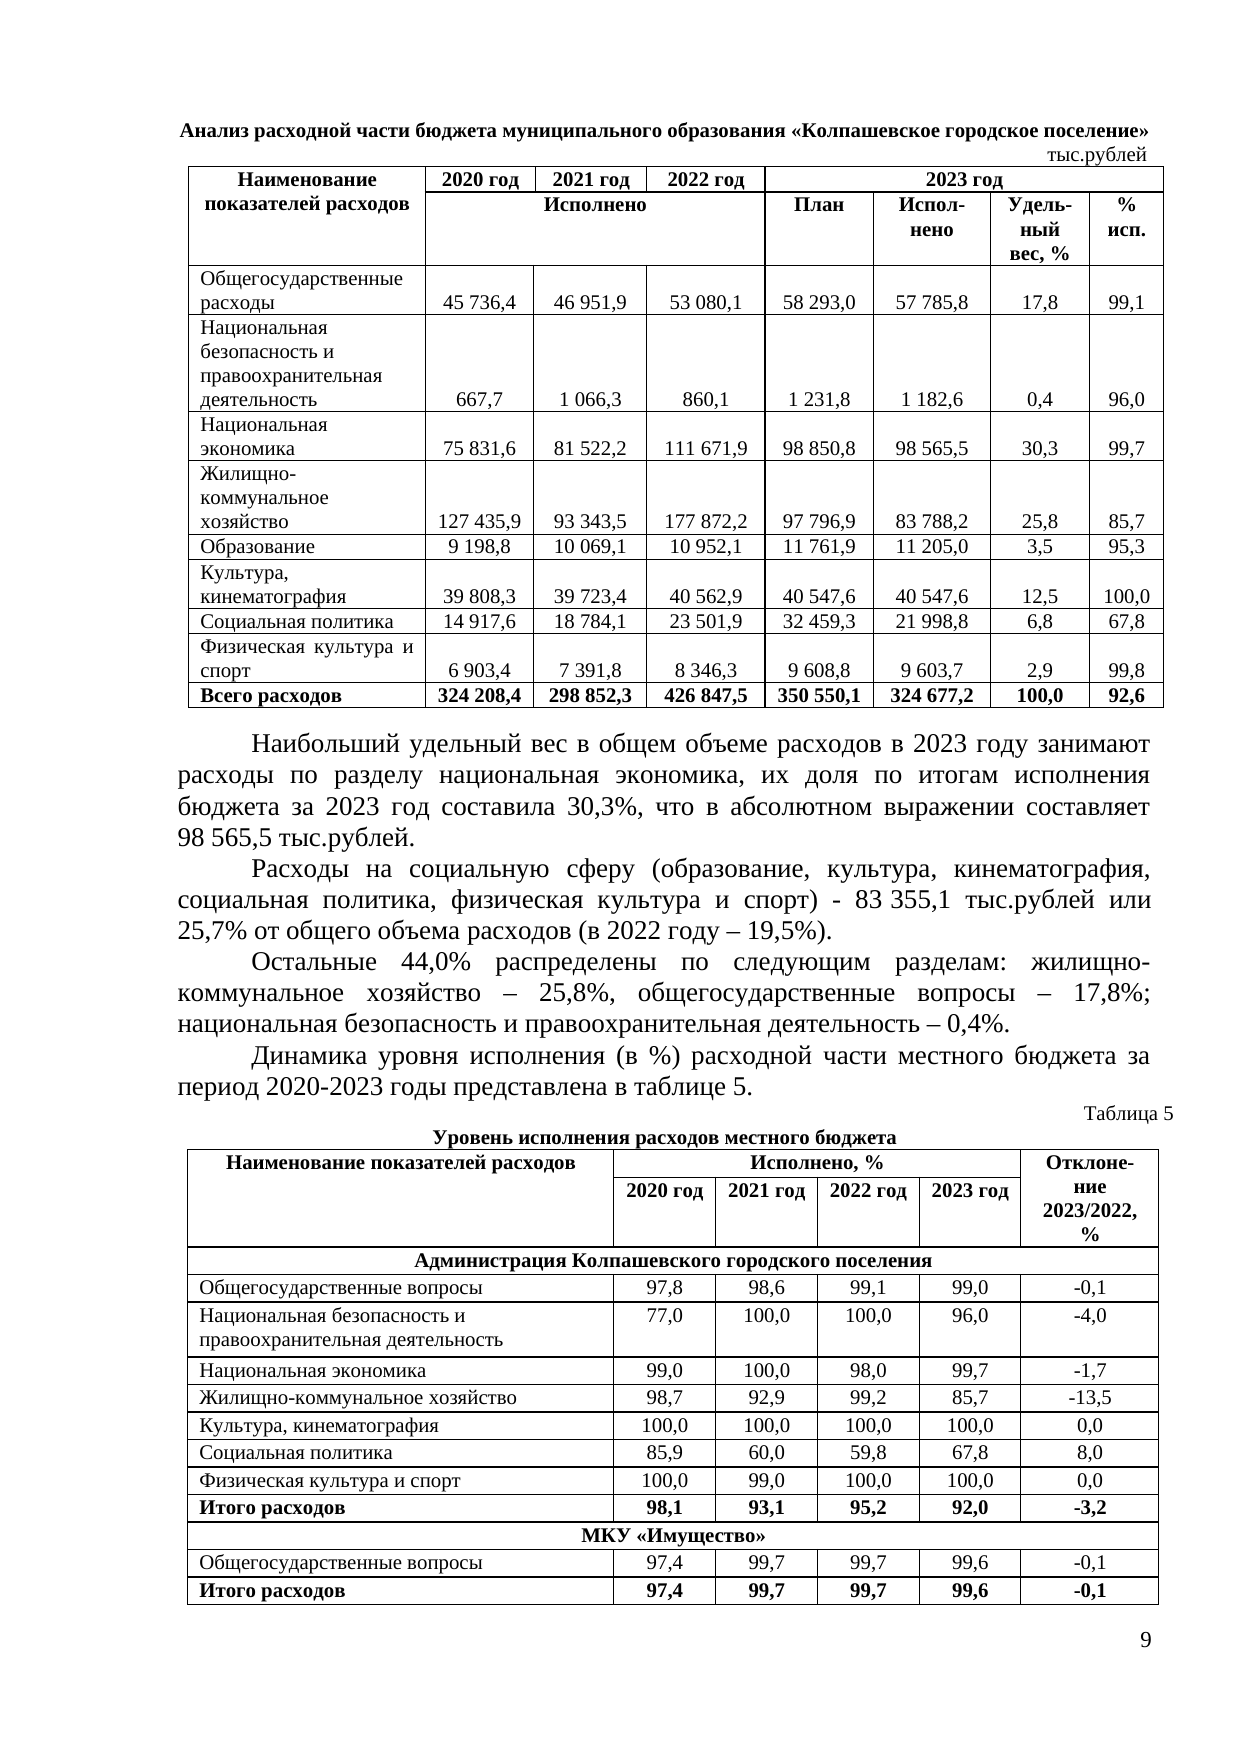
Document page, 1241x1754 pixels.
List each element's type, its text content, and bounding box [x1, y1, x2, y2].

table_cell Национальная экономика [188, 1358, 613, 1384]
table_cell Национальная экономика [189, 412, 425, 460]
text тыс.рублей [177, 142, 1152, 166]
table_cell -0,1 [1021, 1550, 1158, 1576]
text Наибольший удельный вес в общем объеме расходов в 2023 году занимают расходы по разделу национальная экономика, их доля по итогам исполнения бюджета за 2023 год составила 30,3%, что в абсолютном выражении составляет 98 565,5 тыс.рублей. [177, 727, 1152, 852]
table_cell 98 850,8 [766, 412, 873, 460]
table_cell 7 391,8 [534, 634, 646, 682]
table_cell 17,8 [991, 266, 1089, 314]
table_cell Социальная политика [189, 609, 425, 633]
table_cell 92,0 [920, 1495, 1020, 1521]
table_cell 2021 год [716, 1178, 817, 1246]
table_cell План [766, 193, 873, 264]
table_cell 92,6 [1090, 683, 1163, 707]
table_cell 95,3 [1090, 535, 1163, 558]
table_cell Всего расходов [189, 683, 425, 707]
table_cell 12,5 [991, 560, 1089, 608]
table_cell 11 205,0 [874, 535, 990, 558]
table_cell Культура, кинематография [188, 1413, 613, 1439]
table_cell 57 785,8 [874, 266, 990, 314]
table_cell 298 852,3 [534, 683, 646, 707]
table_header Наименование показателей расходов [188, 1150, 613, 1246]
table_cell 18 784,1 [534, 609, 646, 633]
table_cell 99,7 [818, 1550, 919, 1576]
table_cell Исполнено [426, 193, 764, 264]
table_cell 45 736,4 [426, 266, 533, 314]
table_cell 99,7 [716, 1578, 817, 1604]
table_cell 8,0 [1021, 1440, 1158, 1466]
table_cell 100,0 [716, 1358, 817, 1384]
table_cell 53 080,1 [647, 266, 764, 314]
table_cell 9 608,8 [766, 634, 873, 682]
table_cell 99,7 [920, 1358, 1020, 1384]
table_header 2020 год [426, 167, 535, 191]
table_cell Жилищно-коммунальное хозяйство [189, 461, 425, 533]
table_cell 81 522,2 [534, 412, 646, 460]
table_cell 93 343,5 [534, 461, 646, 533]
table_cell Администрация Колпашевского городского поселения [188, 1248, 1158, 1274]
table_cell 11 761,9 [766, 535, 873, 558]
table_cell 85,9 [614, 1440, 715, 1466]
table_cell -4,0 [1021, 1303, 1158, 1356]
table_cell Физическая культура и спорт [189, 634, 425, 682]
table_cell 2023 год [920, 1178, 1020, 1246]
table_cell 100,0 [818, 1468, 919, 1494]
table_cell 92,9 [716, 1385, 817, 1411]
table_cell Образование [189, 535, 425, 558]
table_cell 96,0 [1090, 315, 1163, 411]
table_cell 3,5 [991, 535, 1089, 558]
table_cell 99,8 [1090, 634, 1163, 682]
table_cell 99,7 [818, 1578, 919, 1604]
table_cell 2020 год [614, 1178, 715, 1246]
table_cell 98,0 [818, 1358, 919, 1384]
table_cell 46 951,9 [534, 266, 646, 314]
table_cell -0,1 [1021, 1578, 1158, 1604]
table_cell 350 550,1 [766, 683, 873, 707]
table_header Исполнено, % [614, 1150, 1020, 1177]
table_cell 1 231,8 [766, 315, 873, 411]
table_cell 39 808,3 [426, 560, 533, 608]
table_cell 98,1 [614, 1495, 715, 1521]
table_cell 99,6 [920, 1578, 1020, 1604]
table_cell -13,5 [1021, 1385, 1158, 1411]
table_cell 85,7 [1090, 461, 1163, 533]
table_cell 100,0 [716, 1413, 817, 1439]
table_header 2021 год [536, 167, 646, 191]
table_header Наименование показателей расходов [189, 167, 425, 264]
table_cell 99,7 [1090, 412, 1163, 460]
table_header 2022 год [647, 167, 764, 191]
table_cell 177 872,2 [647, 461, 764, 533]
table_cell -0,1 [1021, 1275, 1158, 1301]
table_cell 860,1 [647, 315, 764, 411]
table_cell 98 565,5 [874, 412, 990, 460]
table_cell Общегосударственные вопросы [188, 1275, 613, 1301]
text Остальные 44,0% распределены по следующим разделам: жилищно-коммунальное хозяйство – 25,8%, общегосударственные вопросы – 17,8%; национальная безопасность и правоохранительная деятельность – 0,4%. [177, 945, 1152, 1039]
table_cell 95,2 [818, 1495, 919, 1521]
table_cell 98,7 [614, 1385, 715, 1411]
table_cell 67,8 [920, 1440, 1020, 1466]
table_cell 100,0 [991, 683, 1089, 707]
table_cell 1 182,6 [874, 315, 990, 411]
table_cell 100,0 [614, 1468, 715, 1494]
table_cell 99,6 [920, 1550, 1020, 1576]
table_cell 98,6 [716, 1275, 817, 1301]
text Анализ расходной части бюджета муниципального образования «Колпашевское городское поселение» [177, 118, 1152, 142]
table_cell 0,0 [1021, 1413, 1158, 1439]
table_cell Итого расходов [188, 1495, 613, 1521]
table_cell Национальная безопасность и правоохранительная деятельность [189, 315, 425, 411]
table_cell 99,7 [716, 1550, 817, 1576]
table_cell 100,0 [920, 1468, 1020, 1494]
table_cell 99,0 [614, 1358, 715, 1384]
table_cell Общегосударственные расходы [189, 266, 425, 314]
table_cell 93,1 [716, 1495, 817, 1521]
table_cell 127 435,9 [426, 461, 533, 533]
table_cell 100,0 [614, 1413, 715, 1439]
table_cell Национальная безопасность и правоохранительная деятельность [188, 1303, 613, 1356]
table_cell 6 903,4 [426, 634, 533, 682]
table_cell 32 459,3 [766, 609, 873, 633]
table_cell 99,0 [920, 1275, 1020, 1301]
table_cell 75 831,6 [426, 412, 533, 460]
table_cell 97,4 [614, 1550, 715, 1576]
table_cell 21 998,8 [874, 609, 990, 633]
table_cell 0,0 [1021, 1468, 1158, 1494]
table_cell -1,7 [1021, 1358, 1158, 1384]
table_cell 111 671,9 [647, 412, 764, 460]
table_cell 10 952,1 [647, 535, 764, 558]
text Динамика уровня исполнения (в %) расходной части местного бюджета за период 2020-2023 годы представлена в таблице 5. [177, 1039, 1152, 1101]
table_cell 58 293,0 [766, 266, 873, 314]
table_cell Физическая культура и спорт [188, 1468, 613, 1494]
table_cell 23 501,9 [647, 609, 764, 633]
table_cell 59,8 [818, 1440, 919, 1466]
table_cell 40 562,9 [647, 560, 764, 608]
table_cell Итого расходов [188, 1578, 613, 1604]
table_cell Жилищно-коммунальное хозяйство [188, 1385, 613, 1411]
table_cell МКУ «Имущество» [188, 1523, 1158, 1549]
table_cell 100,0 [818, 1413, 919, 1439]
table_cell 100,0 [1090, 560, 1163, 608]
table_cell 10 069,1 [534, 535, 646, 558]
table_cell 0,4 [991, 315, 1089, 411]
table_cell 100,0 [920, 1413, 1020, 1439]
table_cell 97 796,9 [766, 461, 873, 533]
table_cell 324 677,2 [874, 683, 990, 707]
text Таблица 5 [177, 1101, 1196, 1125]
table_cell Удель-ный вес, % [991, 193, 1089, 264]
text Уровень исполнения расходов местного бюджета [177, 1125, 1152, 1149]
table_cell 99,2 [818, 1385, 919, 1411]
table_cell 8 346,3 [647, 634, 764, 682]
table_cell 96,0 [920, 1303, 1020, 1356]
table_cell 1 066,3 [534, 315, 646, 411]
text Расходы на социальную сферу (образование, культура, кинематография, социальная политика, физическая культура и спорт) - 83 355,1 тыс.рублей или 25,7% от общего объема расходов (в 2022 году – 19,5%). [177, 852, 1152, 945]
table_cell 9 603,7 [874, 634, 990, 682]
table_cell % исп. [1090, 193, 1163, 264]
table_cell -3,2 [1021, 1495, 1158, 1521]
table_cell 60,0 [716, 1440, 817, 1466]
table_cell Социальная политика [188, 1440, 613, 1466]
table_cell 40 547,6 [766, 560, 873, 608]
table_cell 30,3 [991, 412, 1089, 460]
table_cell 324 208,4 [426, 683, 533, 707]
table_cell 99,1 [818, 1275, 919, 1301]
table_cell 67,8 [1090, 609, 1163, 633]
table_cell 100,0 [716, 1303, 817, 1356]
table_cell 426 847,5 [647, 683, 764, 707]
table_cell 40 547,6 [874, 560, 990, 608]
table_cell 77,0 [614, 1303, 715, 1356]
table_cell 97,4 [614, 1578, 715, 1604]
table_cell 99,0 [716, 1468, 817, 1494]
table_header 2023 год [766, 167, 1163, 191]
table_cell 83 788,2 [874, 461, 990, 533]
table_cell Культура, кинематография [189, 560, 425, 608]
table_cell 2,9 [991, 634, 1089, 682]
table_cell 9 198,8 [426, 535, 533, 558]
table_cell 14 917,6 [426, 609, 533, 633]
table_cell 667,7 [426, 315, 533, 411]
table_cell 2022 год [818, 1178, 919, 1246]
table_cell 6,8 [991, 609, 1089, 633]
table_cell 39 723,4 [534, 560, 646, 608]
table_cell 99,1 [1090, 266, 1163, 314]
table_header Отклоне-ние 2023/2022, % [1021, 1150, 1158, 1246]
table_cell 97,8 [614, 1275, 715, 1301]
table_cell 85,7 [920, 1385, 1020, 1411]
table_cell 100,0 [818, 1303, 919, 1356]
table_cell Общегосударственные вопросы [188, 1550, 613, 1576]
table_cell Испол-нено [874, 193, 990, 264]
table_cell 25,8 [991, 461, 1089, 533]
